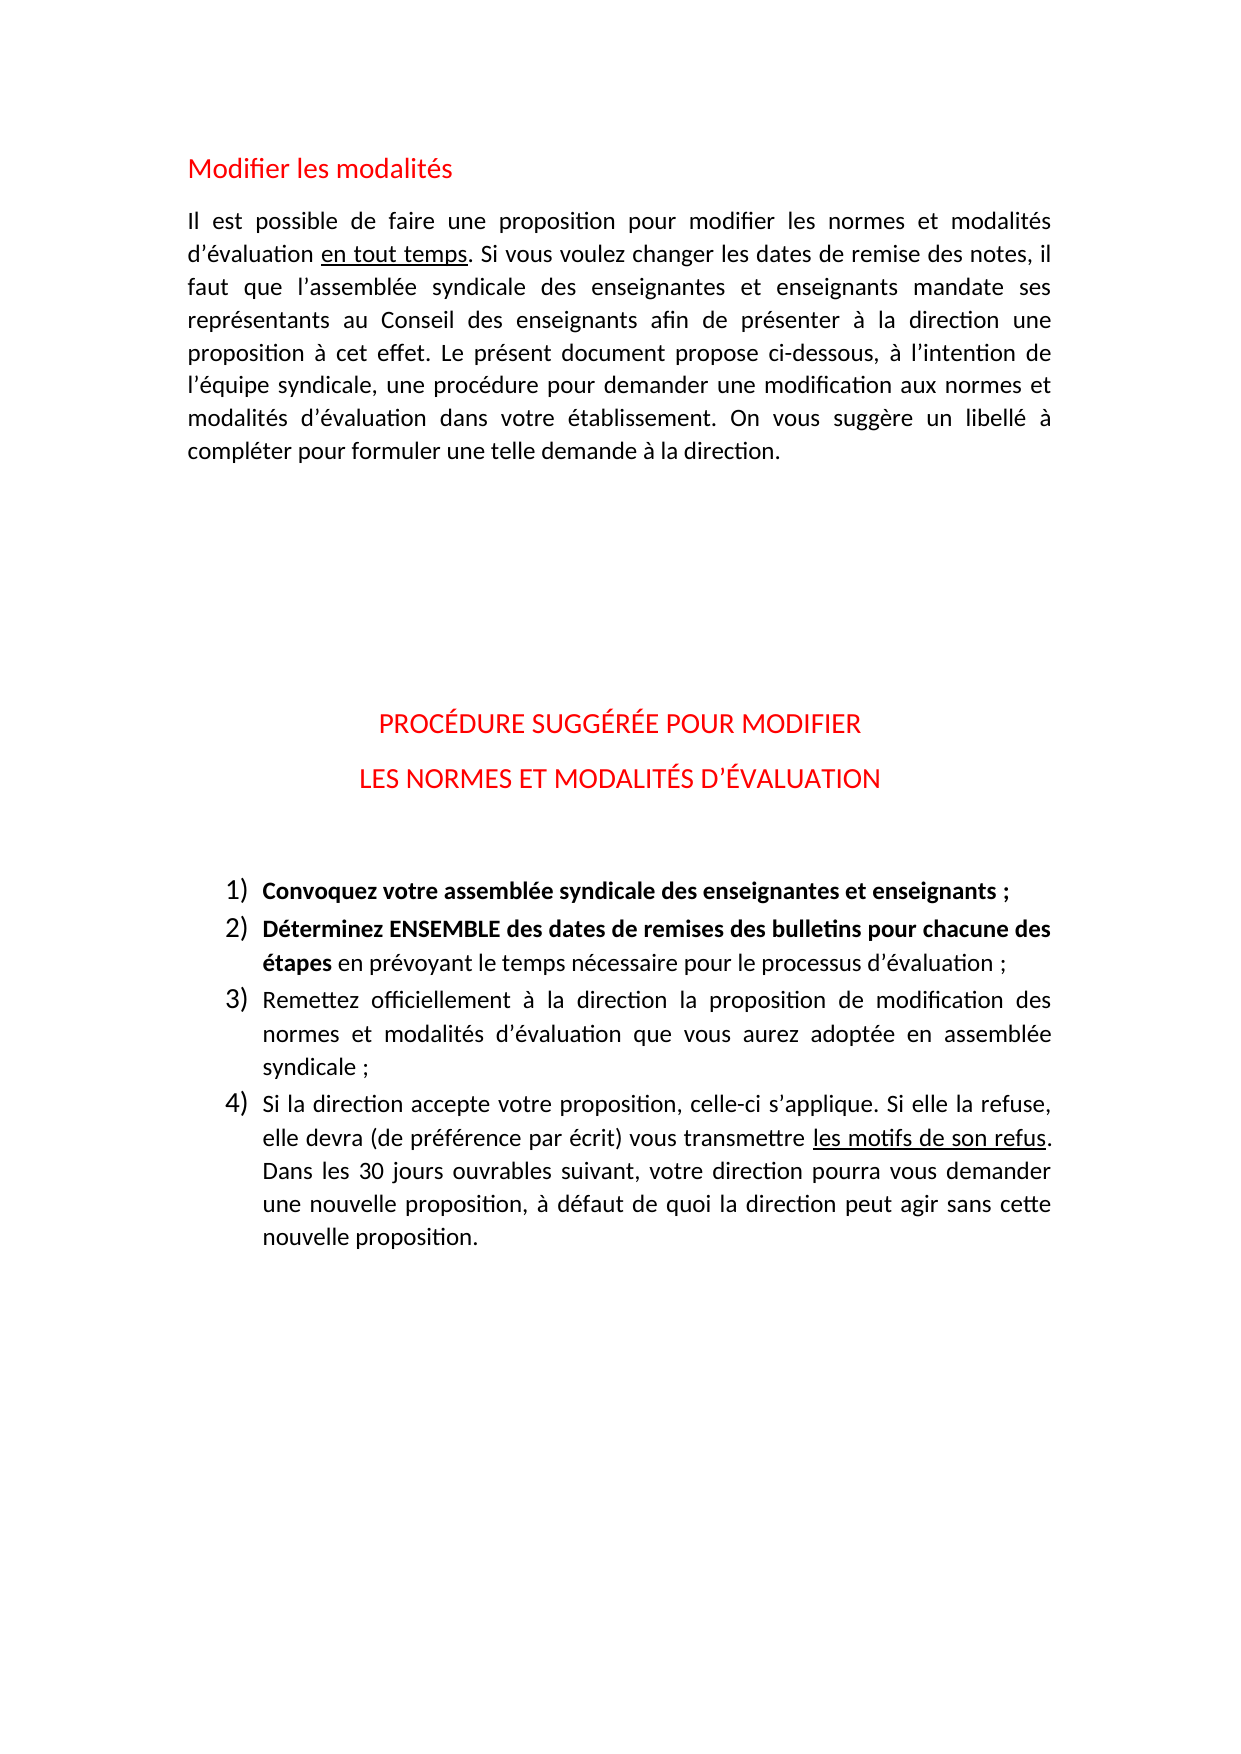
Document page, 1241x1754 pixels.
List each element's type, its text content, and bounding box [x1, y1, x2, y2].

text Il est possible de faire une proposition pour modifier les normes et modalités d’évaluation en tout temps. Si vous voulez changer les dates de remise des notes, il faut que l’assemblée syndicale des enseignantes et enseignants mandate ses représentants au Conseil des enseignants afin de présenter à la direction une proposition à cet effet. Le présent document propose ci-dessous, à l’intention de l’équipe syndicale, une procédure pour demander une modification aux normes et modalités d’évaluation dans votre établissement. On vous suggère un libellé à compléter pour formuler une telle demande à la direction. [187, 205, 1053, 466]
list Remettez officiellement à la direction la proposition de modification des normes et modalités d’évaluation que vous aurez adoptée en assemblée syndicale ; [225, 980, 1053, 1082]
list Si la direction accepte votre proposition, celle-ci s’applique. Si elle la refuse, elle devra (de préférence par écrit) vous transmettre les motifs de son refus. Dans les 30 jours ouvrables suivant, votre direction pourra vous demander une nouvelle proposition, à défaut de quoi la direction peut agir sans cette nouvelle proposition. [225, 1084, 1053, 1251]
list Déterminez ENSEMBLE des dates de remises des bulletins pour chacune des étapes en prévoyant le temps nécessaire pour le processus d’évaluation ; [225, 909, 1053, 978]
text Modifier les modalités [187, 150, 1053, 186]
list Convoquez votre assemblée syndicale des enseignantes et enseignants ; [225, 871, 1053, 906]
text LES NORMES ET MODALITÉS D’ÉVALUATION [187, 761, 1053, 796]
text PROCÉDURE SUGGÉRÉE POUR MODIFIER [187, 706, 1053, 741]
